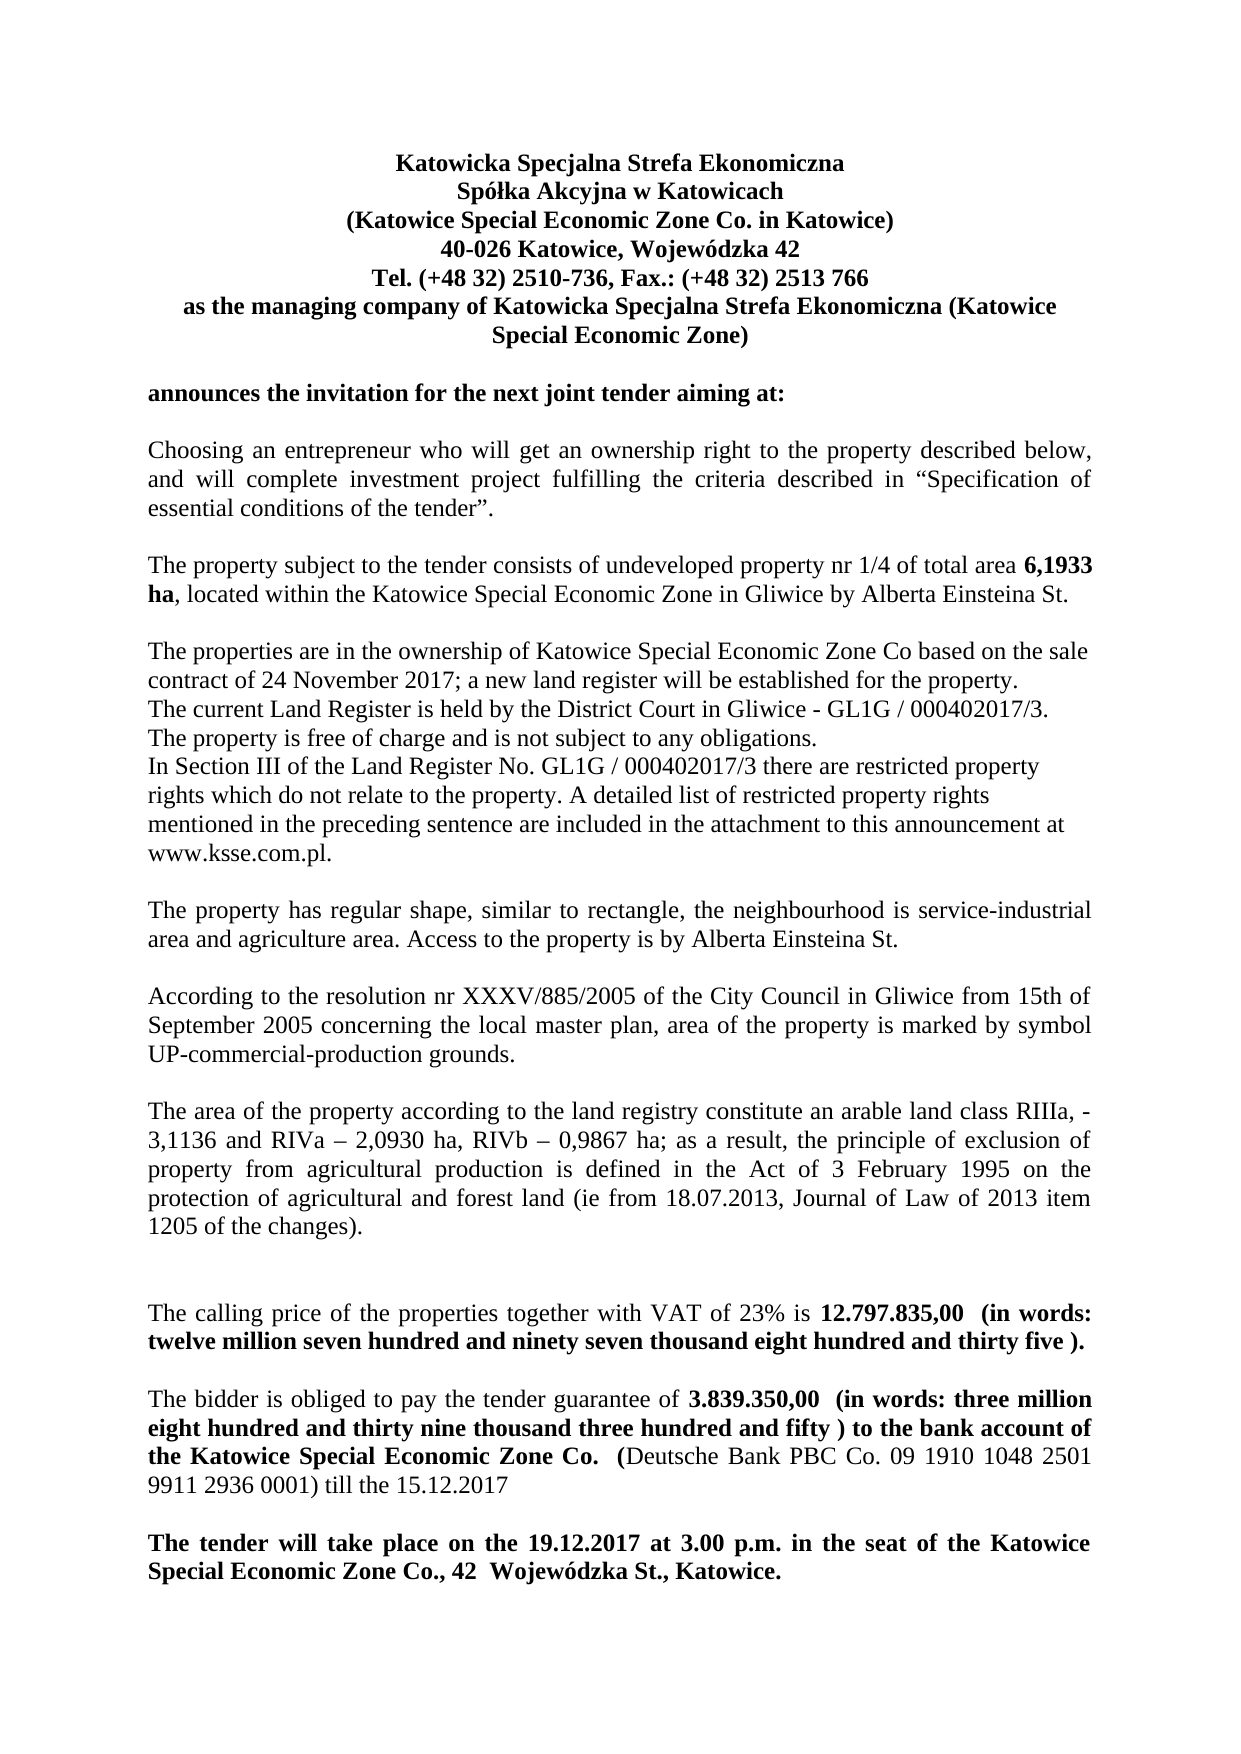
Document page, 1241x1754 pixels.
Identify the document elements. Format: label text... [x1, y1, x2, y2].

text The property subject to the tender consists of undeveloped property nr 1/4 of total area 6,1933 ha, located within the Katowice Special Economic Zone in Gliwice by Alberta Einsteina St. [148, 550, 1093, 608]
text as the managing company of Katowicka Specjalna Strefa Ekonomiczna (Katowice Special Economic Zone) [148, 291, 1093, 349]
text 40-026 Katowice, Wojewódzka 42 [148, 234, 1093, 263]
text The area of the property according to the land registry constitute an arable land class RIIIa, - 3,1136 and RIVa – 2,0930 ha, RIVb – 0,9867 ha; as a result, the principle of exclusion of property from agricultural production is defined in the Act of 3 February 1995 on the protection of agricultural and forest land (ie from 18.07.2013, Journal of Law of 2013 item 1205 of the changes). [148, 1096, 1093, 1240]
text Spółka Akcyjna w Katowicach [148, 176, 1093, 205]
text According to the resolution nr XXXV/885/2005 of the City Council in Gliwice from 15th of September 2005 concerning the local master plan, area of the property is marked by symbol UP-commercial-production grounds. [148, 981, 1093, 1068]
text announces the invitation for the next joint tender aiming at: [148, 378, 1093, 406]
text The calling price of the properties together with VAT of 23% is 12.797.835,00 (in words: twelve million seven hundred and ninety seven thousand eight hundred and thirty five ). [148, 1298, 1093, 1355]
text The tender will take place on the 19.12.2017 at 3.00 p.m. in the seat of the Katowice Special Economic Zone Co., 42 Wojewódzka St., Katowice. [148, 1528, 1093, 1585]
text Tel. (+48 32) 2510-736, Fax.: (+48 32) 2513 766 [148, 263, 1093, 291]
text (Katowice Special Economic Zone Co. in Katowice) [148, 205, 1093, 234]
text In Section III of the Land Register No. GL1G / 000402017/3 there are restricted property rights which do not relate to the property. A detailed list of restricted property rights mentioned in the preceding sentence are included in the attachment to this announcement at www.ksse.com.pl. [148, 751, 1093, 866]
text The properties are in the ownership of Katowice Special Economic Zone Co based on the sale contract of 24 November 2017; a new land register will be established for the property. [148, 636, 1093, 694]
text The bidder is obliged to pay the tender guarantee of 3.839.350,00 (in words: three million eight hundred and thirty nine thousand three hundred and fifty ) to the bank account of the Katowice Special Economic Zone Co. (Deutsche Bank PBC Co. 09 1910 1048 2501 9911 2936 0001) till the 15.12.2017 [148, 1384, 1093, 1499]
text Choosing an entrepreneur who will get an ownership right to the property described below, and will complete investment project fulfilling the criteria described in “Specification of essential conditions of the tender”. [148, 435, 1093, 521]
text Katowicka Specjalna Strefa Ekonomiczna [148, 148, 1093, 176]
text The current Land Register is held by the District Court in Gliwice - GL1G / 000402017/3. The property is free of charge and is not subject to any obligations. [148, 694, 1093, 751]
text The property has regular shape, similar to rectangle, the neighbourhood is service-industrial area and agriculture area. Access to the property is by Alberta Einsteina St. [148, 895, 1093, 953]
